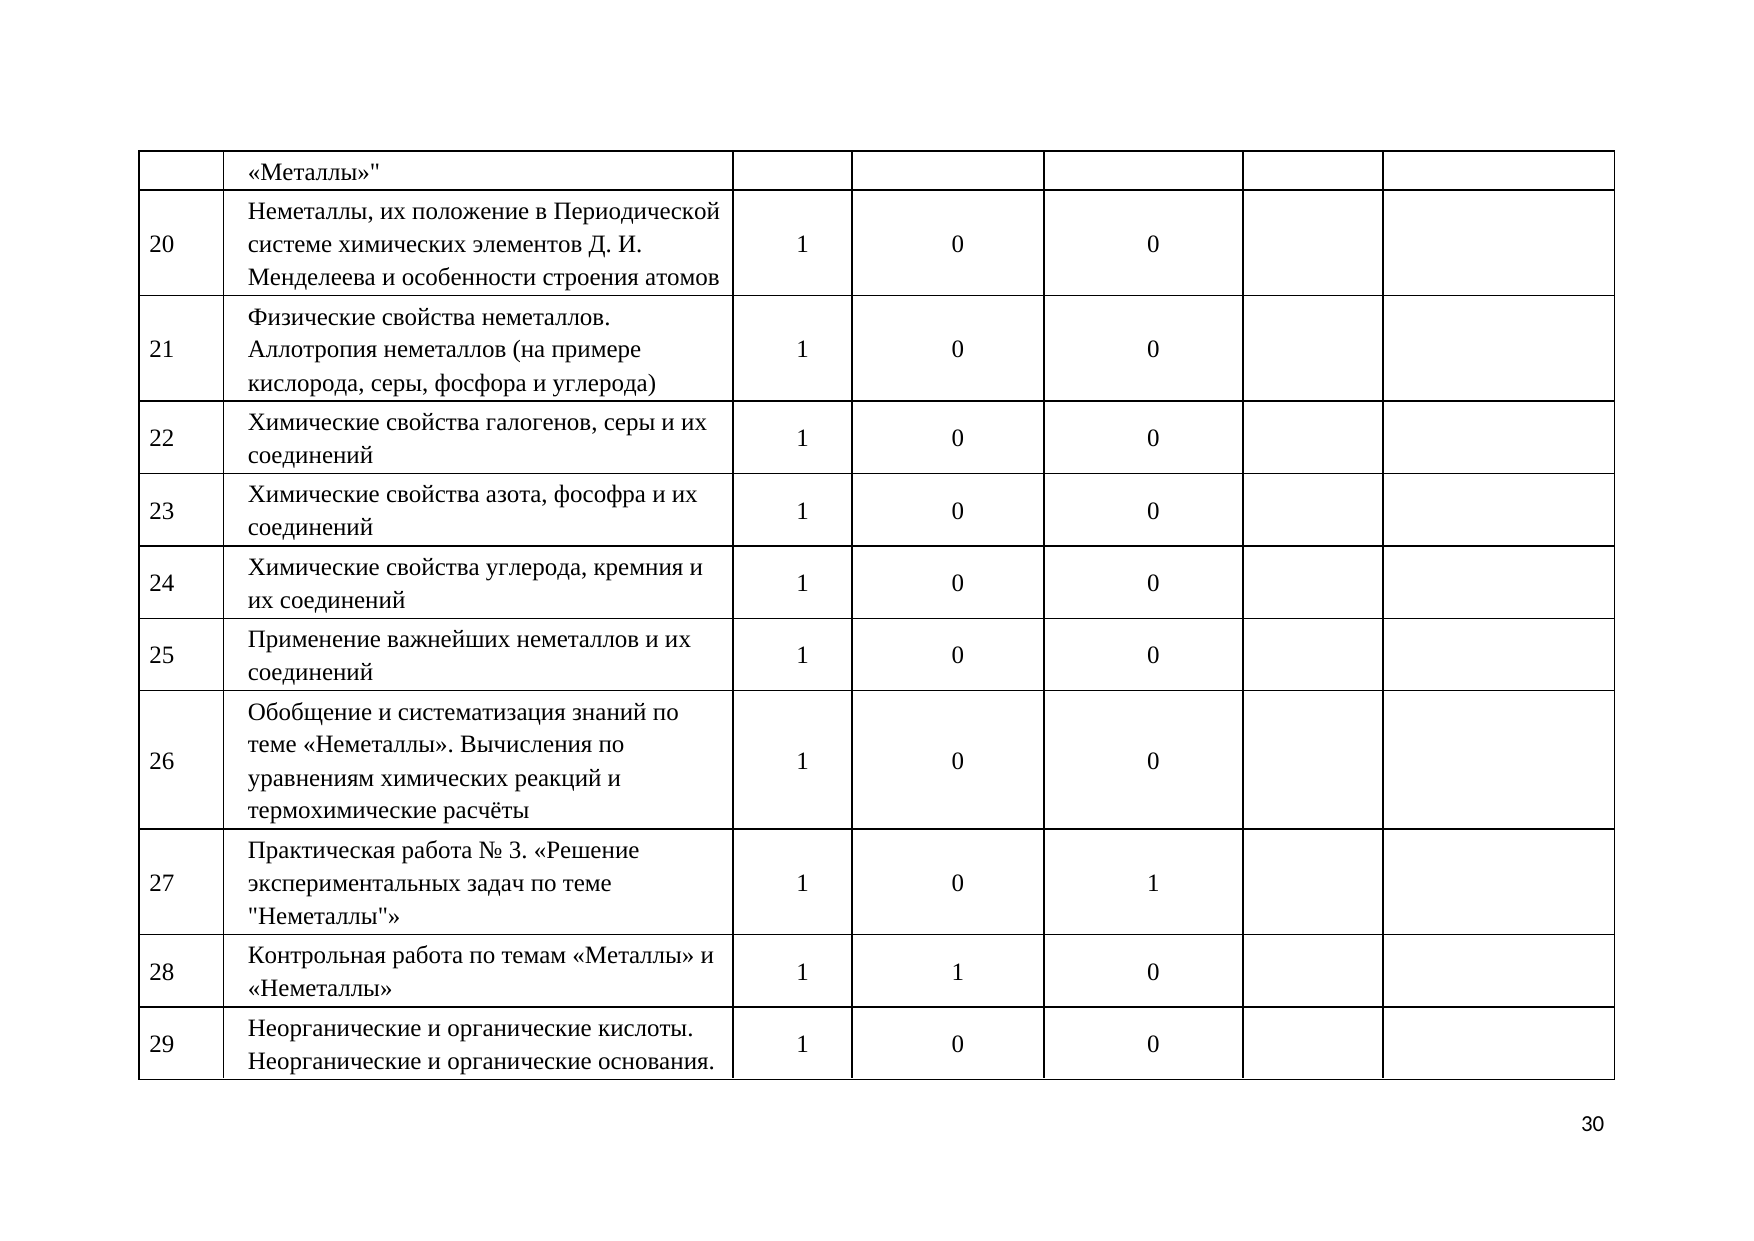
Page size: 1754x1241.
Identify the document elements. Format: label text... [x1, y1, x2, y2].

table_cell 1 [734, 547, 851, 617]
table_cell 0 [1045, 296, 1242, 400]
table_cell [224, 152, 732, 189]
table_cell 26 [140, 691, 223, 828]
table_cell 1 [734, 1008, 851, 1078]
table_cell 27 [140, 830, 223, 934]
table_cell Применение важнейших неметаллов и их соединений [224, 619, 732, 690]
table_cell [1384, 296, 1614, 400]
table_cell Практическая работа № 3. «Решение экспериментальных задач по теме "Неметаллы"» [224, 830, 732, 934]
table_cell 0 [853, 619, 1043, 690]
table_cell [1244, 619, 1382, 690]
table_cell 0 [853, 1008, 1043, 1078]
table_cell 0 [1045, 1008, 1242, 1078]
table_cell [1384, 547, 1614, 617]
table_cell 19 [140, 152, 223, 189]
table_cell [1244, 691, 1382, 828]
table_cell 1 [1045, 830, 1242, 934]
table_cell [1384, 619, 1614, 690]
table_cell 0 [1045, 619, 1242, 690]
table_cell 1 [734, 402, 851, 473]
table_cell 0 [853, 474, 1043, 545]
table_cell Физические свойства неметаллов. Аллотропия неметаллов (на примере кислорода, серы, фосфора и углерода) [224, 296, 732, 400]
table_cell 0 [853, 691, 1043, 828]
table_cell [1244, 1008, 1382, 1078]
table_cell 28 [140, 935, 223, 1006]
table_cell Химические свойства азота, фософра и их соединений [224, 474, 732, 545]
table_cell [1384, 402, 1614, 473]
table_cell Обобщение и систематизация знаний по теме «Неметаллы». Вычисления по уравнениям химических реакций и термохимические расчёты [224, 691, 732, 828]
table_cell 20 [140, 191, 223, 295]
table_cell [1384, 935, 1614, 1006]
table_cell Неорганические и органические кислоты. Неорганические и органические основания. [224, 1008, 732, 1078]
table_cell [1384, 152, 1614, 189]
table_cell 1 [1045, 152, 1242, 189]
table_cell 0 [853, 152, 1043, 189]
table_cell 0 [1045, 691, 1242, 828]
table_cell [1244, 474, 1382, 545]
table_cell 1 [853, 935, 1043, 1006]
table_cell 0 [1045, 935, 1242, 1006]
table_cell 0 [1045, 474, 1242, 545]
table_cell [1384, 474, 1614, 545]
table_cell 22 [140, 402, 223, 473]
table_cell 0 [1045, 402, 1242, 473]
table_cell 0 [1045, 547, 1242, 617]
table_cell 25 [140, 619, 223, 690]
table_cell 21 [140, 296, 223, 400]
table_cell [1244, 152, 1382, 189]
table_cell 1 [734, 619, 851, 690]
table_cell [1244, 402, 1382, 473]
table_cell Контрольная работа по темам «Металлы» и «Неметаллы» [224, 935, 732, 1006]
table_cell Химические свойства галогенов, серы и их соединений [224, 402, 732, 473]
table_cell 0 [853, 191, 1043, 295]
table_cell [1384, 830, 1614, 934]
table_cell [1244, 296, 1382, 400]
table_cell 0 [853, 830, 1043, 934]
table_cell 1 [734, 296, 851, 400]
table_cell 1 [734, 935, 851, 1006]
table_cell [1384, 191, 1614, 295]
table_cell [1384, 691, 1614, 828]
table_cell 0 [853, 296, 1043, 400]
table_cell 1 [734, 152, 851, 189]
table_cell Химические свойства углерода, кремния и их соединений [224, 547, 732, 617]
table_cell [1244, 830, 1382, 934]
table_cell 23 [140, 474, 223, 545]
table_cell [1384, 1008, 1614, 1078]
table_cell 1 [734, 691, 851, 828]
table_cell 0 [1045, 191, 1242, 295]
table_cell [1244, 935, 1382, 1006]
table_cell Неметаллы, их положение в Периодической системе химических элементов Д. И. Менделеева и особенности строения атомов [224, 191, 732, 295]
table_cell 1 [734, 191, 851, 295]
table_cell 1 [734, 474, 851, 545]
table_cell 24 [140, 547, 223, 617]
table_cell 1 [734, 830, 851, 934]
table_cell [1244, 191, 1382, 295]
table_cell [1244, 547, 1382, 617]
table_cell 29 [140, 1008, 223, 1078]
table_cell 0 [853, 547, 1043, 617]
table_cell 0 [853, 402, 1043, 473]
